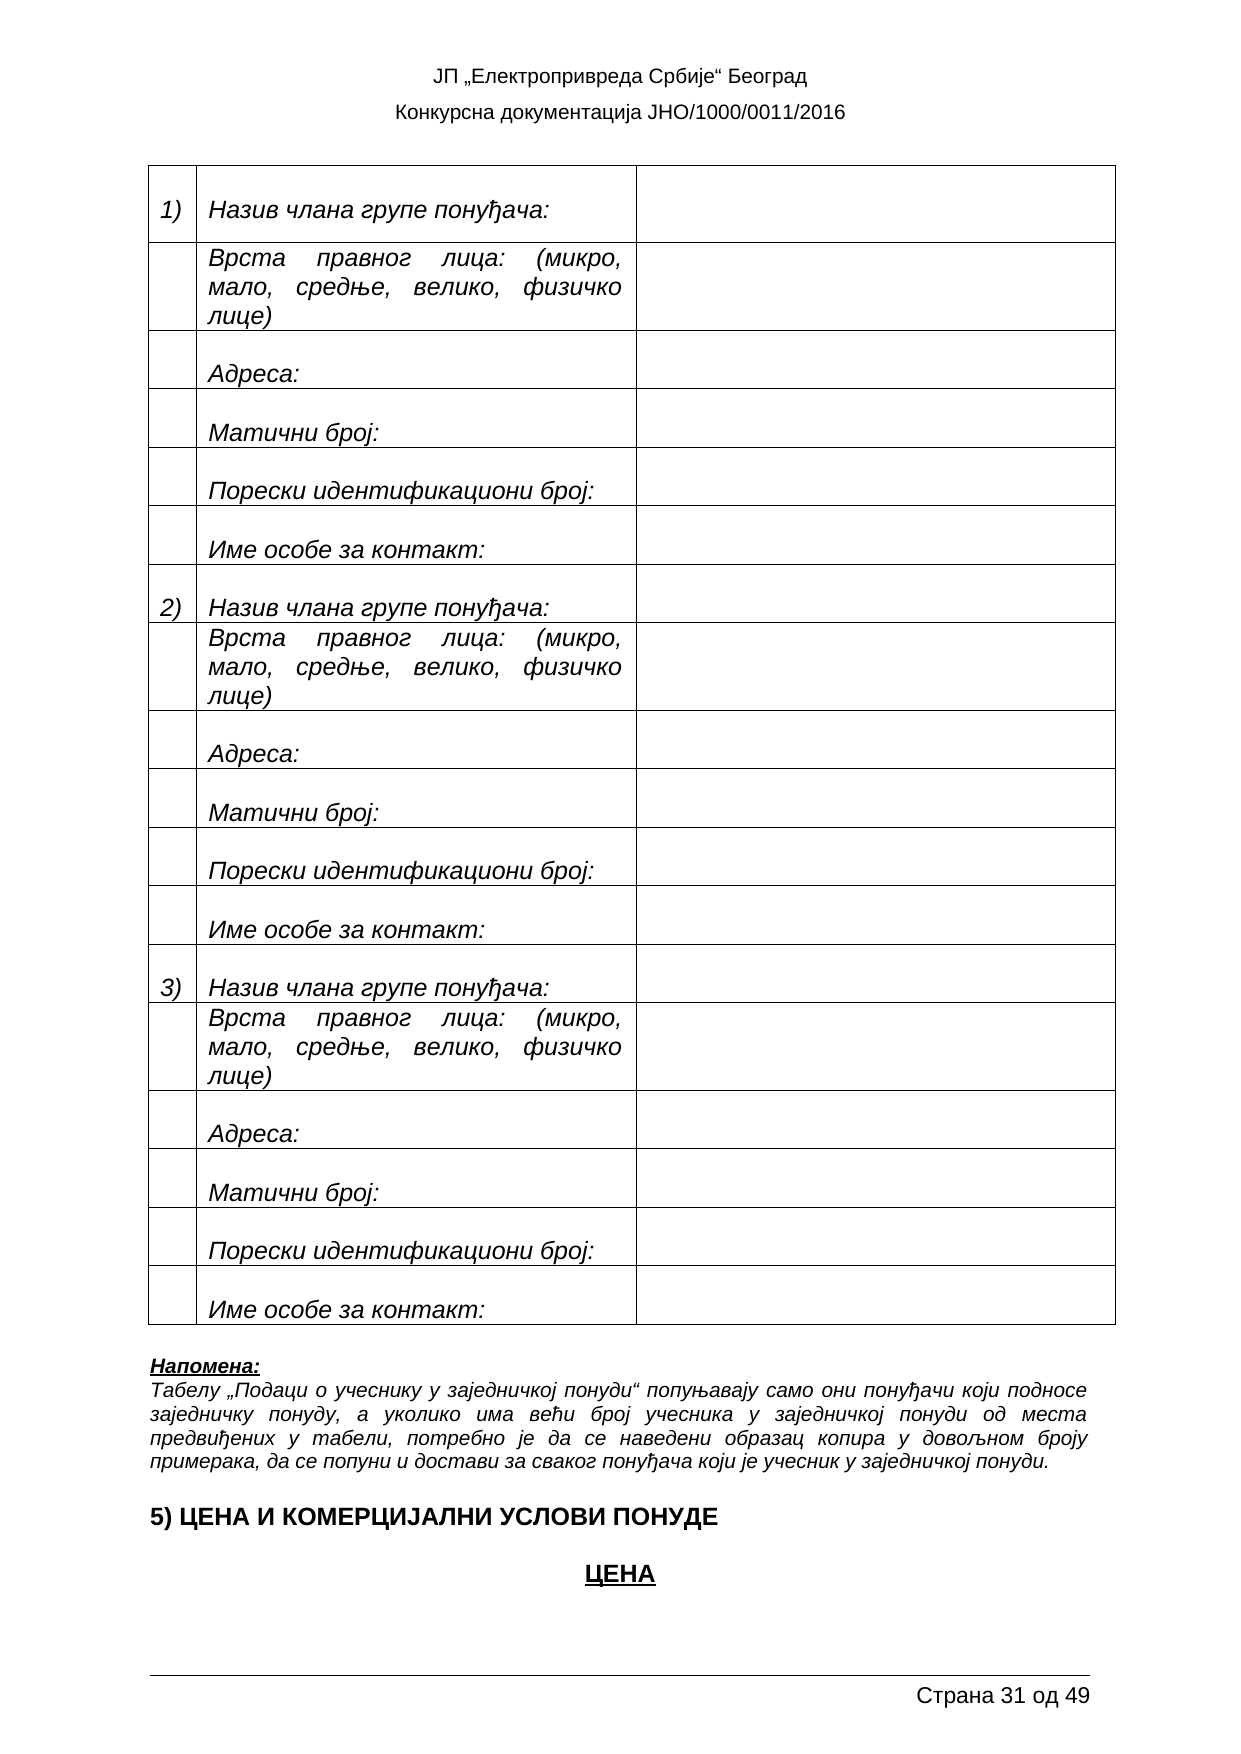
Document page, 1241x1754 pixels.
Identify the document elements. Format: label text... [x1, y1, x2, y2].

table_cell Матични број: [197, 1149, 636, 1207]
table_cell [637, 243, 1115, 329]
table_cell [637, 769, 1115, 827]
table_cell Врста правног лица: (микро, мало, средње, велико, физичко лице) [197, 1003, 636, 1089]
table_cell Име особе за контакт: [197, 1266, 636, 1324]
table_cell [637, 1003, 1115, 1089]
table_cell [637, 1208, 1115, 1265]
table_cell [149, 1149, 196, 1207]
text ЦЕНА [150, 1559, 1090, 1588]
table_cell [637, 506, 1115, 564]
table_cell [149, 1003, 196, 1089]
table_cell 2) [149, 565, 196, 622]
table_cell [149, 243, 196, 329]
table_cell Адреса: [197, 1091, 636, 1148]
table_cell 3) [149, 945, 196, 1002]
table_cell [637, 1091, 1115, 1148]
table_cell Име особе за контакт: [197, 886, 636, 944]
table_cell Врста правног лица: (микро, мало, средње, велико, физичко лице) [197, 623, 636, 709]
table_cell [149, 1266, 196, 1324]
table_cell [149, 506, 196, 564]
table_cell Порески идентификациони број: [197, 828, 636, 885]
table_cell Назив члана групе понуђача: [197, 565, 636, 622]
table_cell [637, 565, 1115, 622]
table_cell Врста правног лица: (микро, мало, средње, велико, физичко лице) [197, 243, 636, 329]
text 5) ЦЕНА И КОМЕРЦИЈАЛНИ УСЛОВИ ПОНУДЕ [150, 1502, 1090, 1531]
table_cell Назив члана групе понуђача: [197, 945, 636, 1002]
table_cell Адреса: [197, 711, 636, 768]
table_cell [637, 711, 1115, 768]
table_cell [149, 711, 196, 768]
table_cell [149, 1091, 196, 1148]
table_cell [149, 389, 196, 447]
table_cell [149, 448, 196, 505]
table_cell [149, 331, 196, 388]
table_header [637, 166, 1115, 242]
table_cell [149, 769, 196, 827]
table_cell Порески идентификациони број: [197, 1208, 636, 1265]
table_cell [637, 1149, 1115, 1207]
table_cell Име особе за контакт: [197, 506, 636, 564]
table_cell [149, 886, 196, 944]
table_cell [149, 1208, 196, 1265]
table_cell Адреса: [197, 331, 636, 388]
text Напомена: [150, 1353, 1090, 1377]
table_header Назив члана групе понуђача: [197, 166, 636, 242]
table_cell [149, 828, 196, 885]
table_cell Порески идентификациони број: [197, 448, 636, 505]
table_cell [637, 389, 1115, 447]
table_cell [637, 448, 1115, 505]
table_cell Матични број: [197, 769, 636, 827]
table_cell [637, 623, 1115, 709]
text Табелу „Подаци о учеснику у заједничкој понуди“ попуњавају само они понуђачи који подносе заједничку понуду, а уколико има већи број учесника у заједничкој понуди од места предвиђених у табели, потребно је да се наведени образац копира у довољном броју примерака, да се попуни и достави за сваког понуђача који је учесник у заједничкој понуди. [150, 1377, 1090, 1473]
table_header 1) [149, 166, 196, 242]
table_cell [637, 828, 1115, 885]
table_cell [637, 945, 1115, 1002]
table_cell [637, 886, 1115, 944]
table_cell [637, 331, 1115, 388]
table_cell [637, 1266, 1115, 1324]
table_cell [149, 623, 196, 709]
table_cell Матични број: [197, 389, 636, 447]
